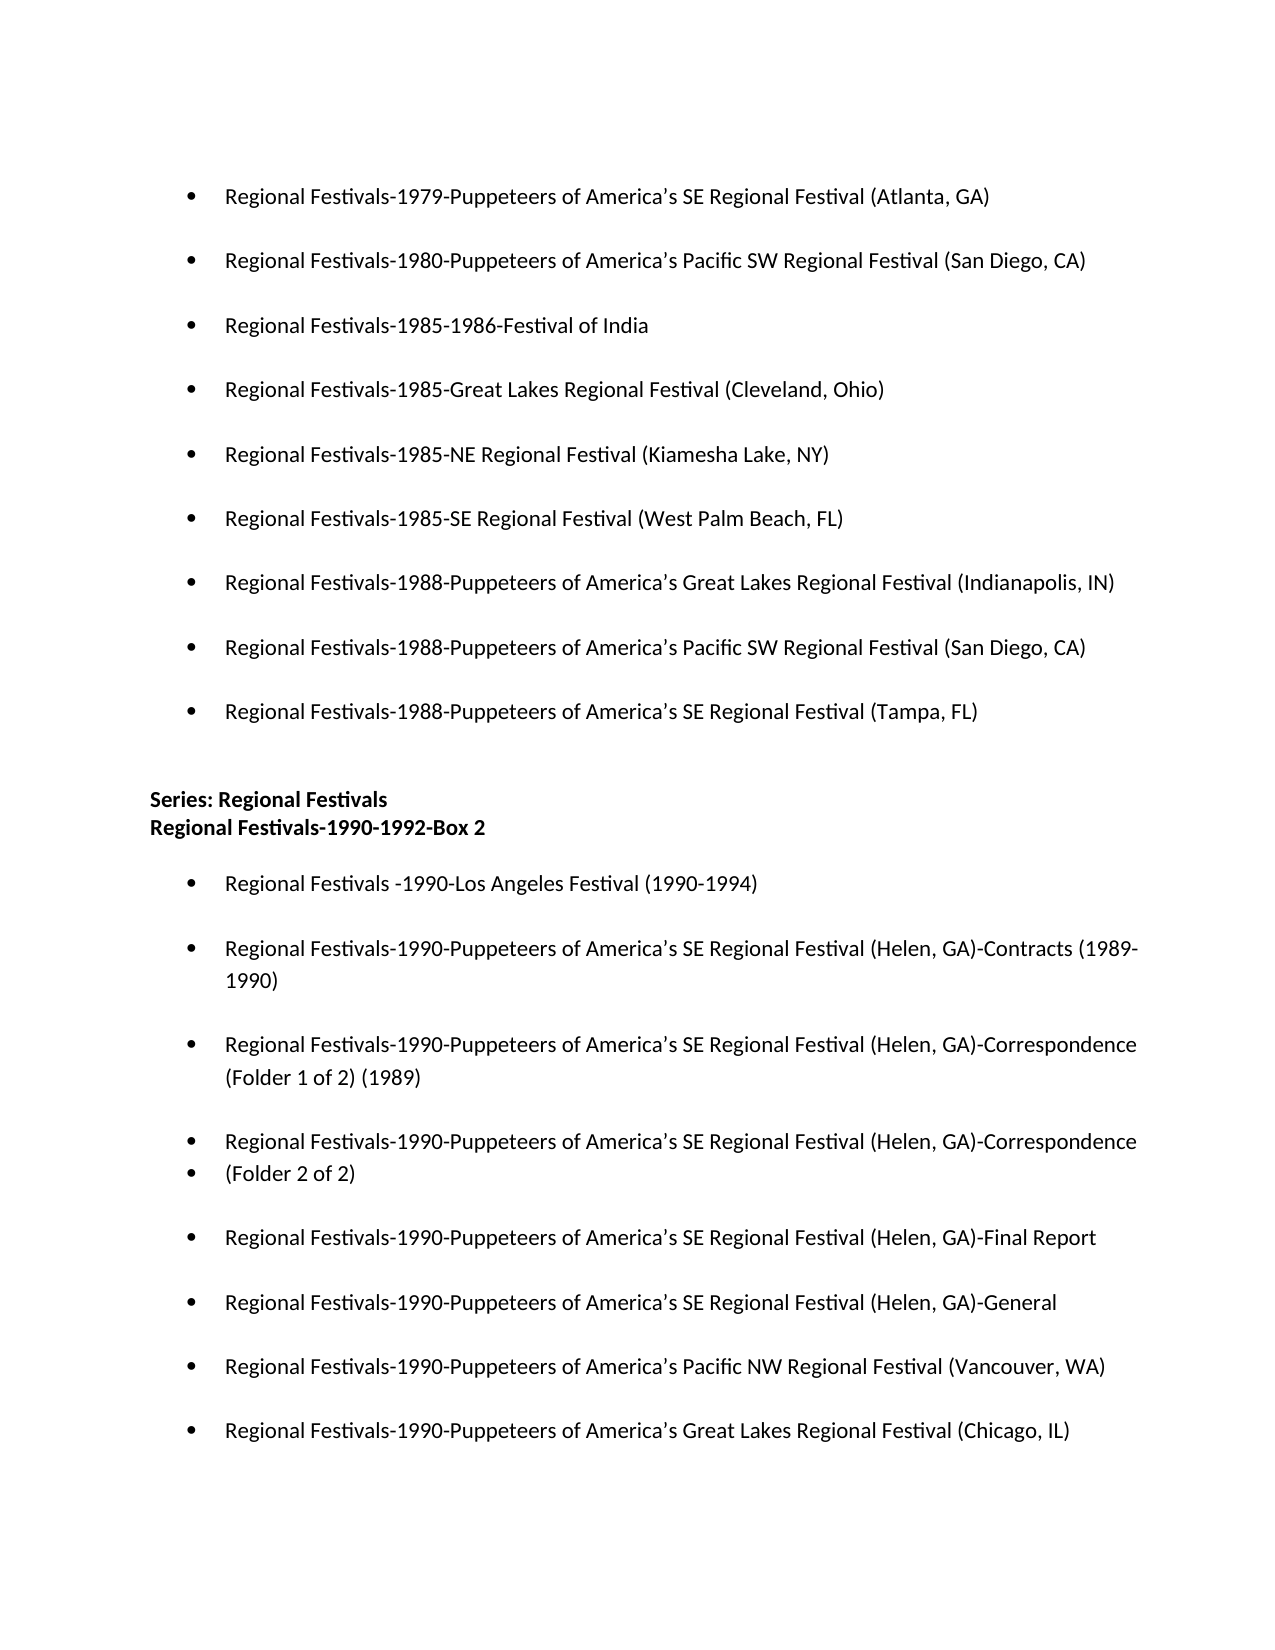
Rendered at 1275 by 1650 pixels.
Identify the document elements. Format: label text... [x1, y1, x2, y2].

list (Folder 2 of 2) [187, 1159, 1191, 1187]
list Regional Festivals-1988-Puppeteers of America’s SE Regional Festival (Tampa, FL) [187, 697, 1191, 725]
list Regional Festivals -1990-Los Angeles Festival (1990-1994) [187, 869, 1191, 897]
list Regional Festivals-1990-Puppeteers of America’s SE Regional Festival (Helen, GA)-Correspondence (Folder 1 of 2) (1989) [187, 1030, 1191, 1091]
list Regional Festivals-1990-Puppeteers of America’s SE Regional Festival (Helen, GA)-General [187, 1288, 1191, 1316]
text Series: Regional Festivals [150, 785, 1191, 813]
list Regional Festivals-1985-1986-Festival of India [187, 311, 1191, 339]
list Regional Festivals-1985-SE Regional Festival (West Palm Beach, FL) [187, 504, 1191, 532]
list Regional Festivals-1980-Puppeteers of America’s Pacific SW Regional Festival (San Diego, CA) [187, 247, 1191, 274]
list Regional Festivals-1985-Great Lakes Regional Festival (Cleveland, Ohio) [187, 375, 1191, 403]
list Regional Festivals-1988-Puppeteers of America’s Pacific SW Regional Festival (San Diego, CA) [187, 633, 1191, 661]
list Regional Festivals-1990-Puppeteers of America’s SE Regional Festival (Helen, GA)-Contracts (1989-1990) [187, 934, 1191, 994]
list Regional Festivals-1990-Puppeteers of America’s Great Lakes Regional Festival (Chicago, IL) [187, 1417, 1191, 1445]
list Regional Festivals-1990-Puppeteers of America’s SE Regional Festival (Helen, GA)-Final Report [187, 1223, 1191, 1252]
text Regional Festivals-1990-1992-Box 2 [150, 813, 1191, 841]
list Regional Festivals-1979-Puppeteers of America’s SE Regional Festival (Atlanta, GA) [187, 182, 1191, 210]
list Regional Festivals-1985-NE Regional Festival (Kiamesha Lake, NY) [187, 440, 1191, 468]
list Regional Festivals-1988-Puppeteers of America’s Great Lakes Regional Festival (Indianapolis, IN) [187, 568, 1191, 596]
list Regional Festivals-1990-Puppeteers of America’s SE Regional Festival (Helen, GA)-Correspondence [187, 1127, 1191, 1155]
list Regional Festivals-1990-Puppeteers of America’s Pacific NW Regional Festival (Vancouver, WA) [187, 1352, 1191, 1380]
